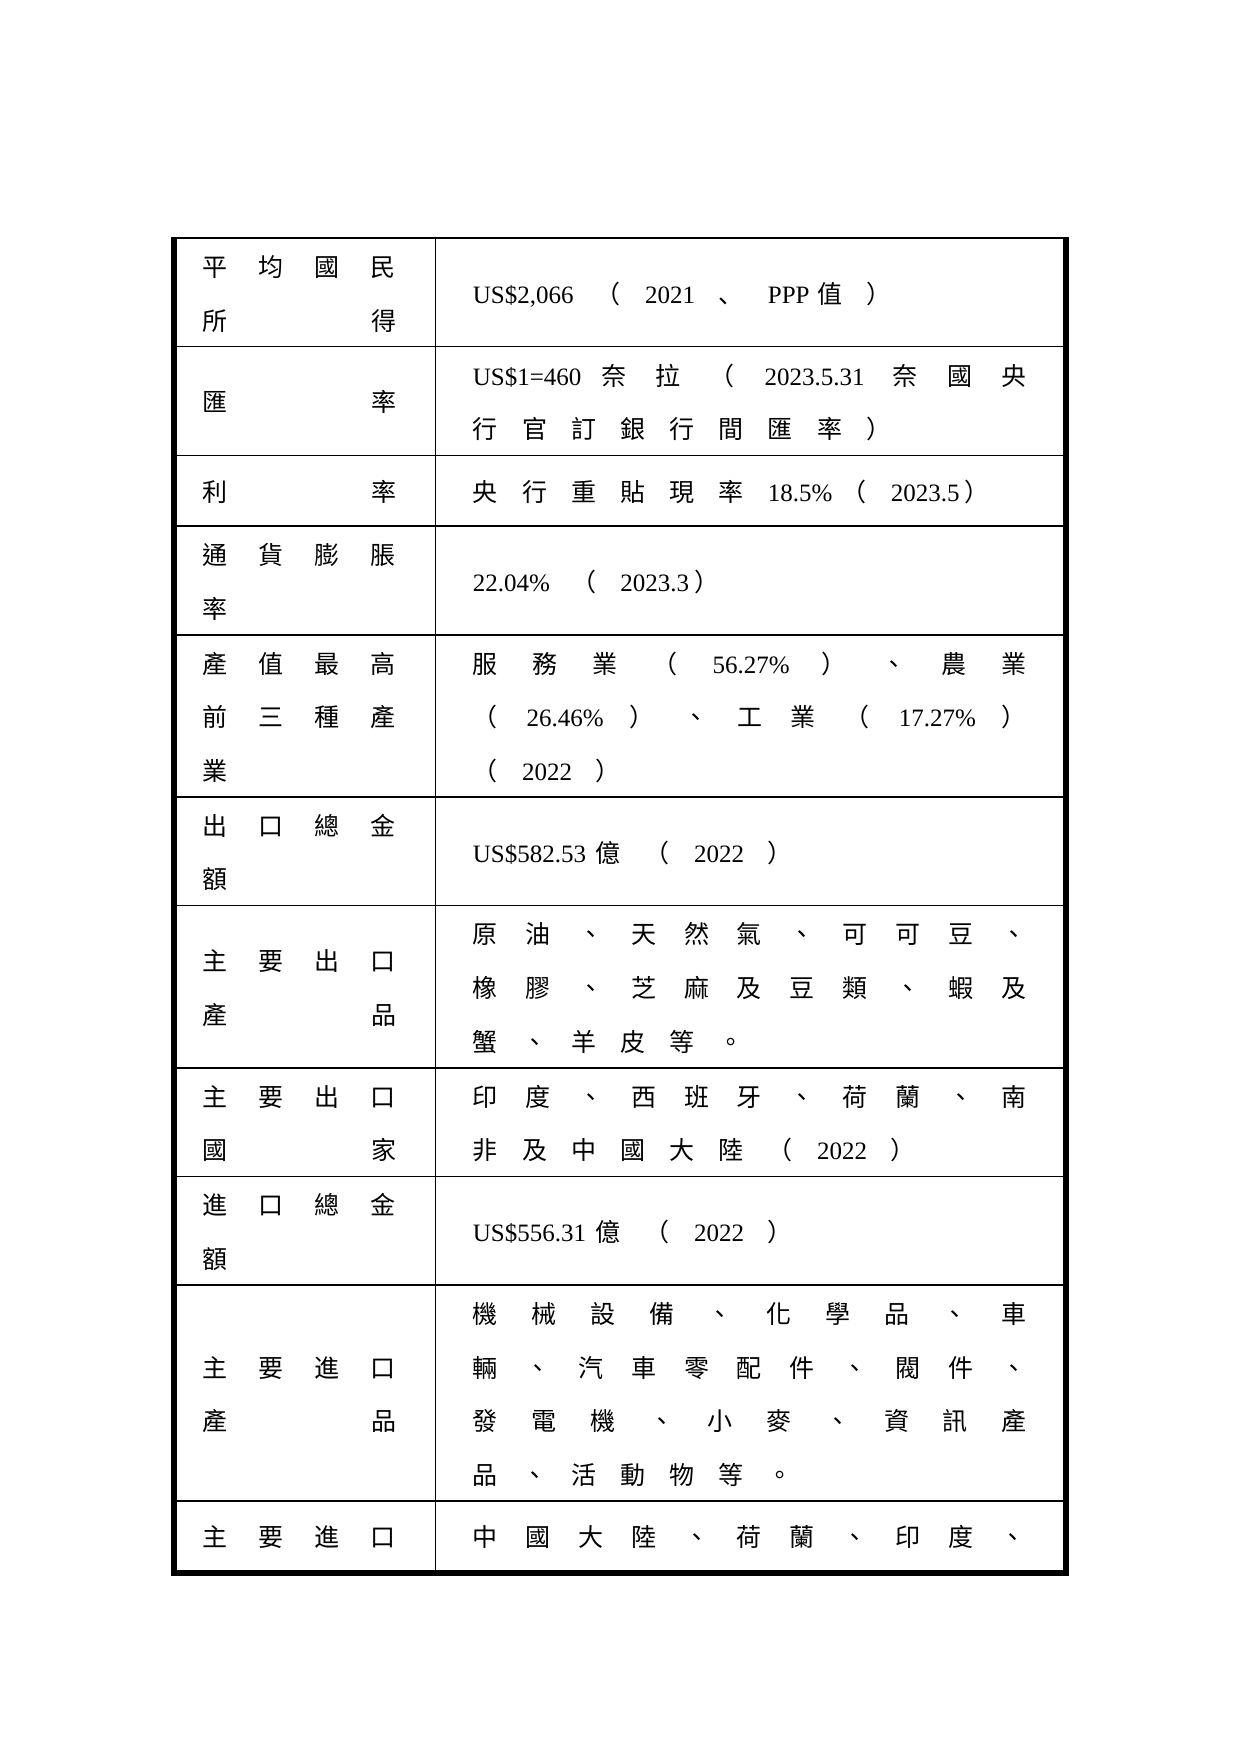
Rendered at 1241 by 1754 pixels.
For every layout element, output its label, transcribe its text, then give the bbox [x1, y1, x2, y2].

table_cell 印度、西班牙、荷蘭、南非及中國大陸（2022） [436, 1069, 1063, 1176]
table_cell US$2,066（2021、PPP值） [436, 239, 1063, 346]
table_cell 進口總金額 [177, 1177, 435, 1284]
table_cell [436, 1502, 1063, 1569]
table_cell 產值最高前三種產業 [177, 636, 435, 796]
table_cell 匯率 [177, 347, 435, 454]
table_cell 主要出口國家 [177, 1069, 435, 1176]
table_cell 原油、天然氣、可可豆、橡膠、芝麻及豆類、蝦及蟹、羊皮等。 [436, 906, 1063, 1067]
table_cell US$556.31億（2022） [436, 1177, 1063, 1284]
table_cell 服務業（56.27%）、農業（26.46%）、工業（17.27%）（2022） [436, 636, 1063, 796]
table_cell 主要出口產品 [177, 906, 435, 1067]
table_cell 央行重貼現率18.5%（2023.5） [436, 456, 1063, 525]
table_cell 主要進口國家 [177, 1502, 435, 1569]
table_cell US$1=460奈拉（2023.5.31奈國央行官訂銀行間匯率） [436, 347, 1063, 454]
table_cell 平均國民所得 [177, 239, 435, 346]
table_cell 機械設備、化學品、車輛、汽車零配件、閥件、發電機、小麥、資訊產品、活動物等。 [436, 1286, 1063, 1500]
table_cell 通貨膨脹率 [177, 527, 435, 634]
table_cell 22.04%（2023.3） [436, 527, 1063, 634]
table_cell 利率 [177, 456, 435, 525]
table_cell 出口總金額 [177, 798, 435, 905]
table_cell US$582.53億（2022） [436, 798, 1063, 905]
table_cell 主要進口產品 [177, 1286, 435, 1500]
